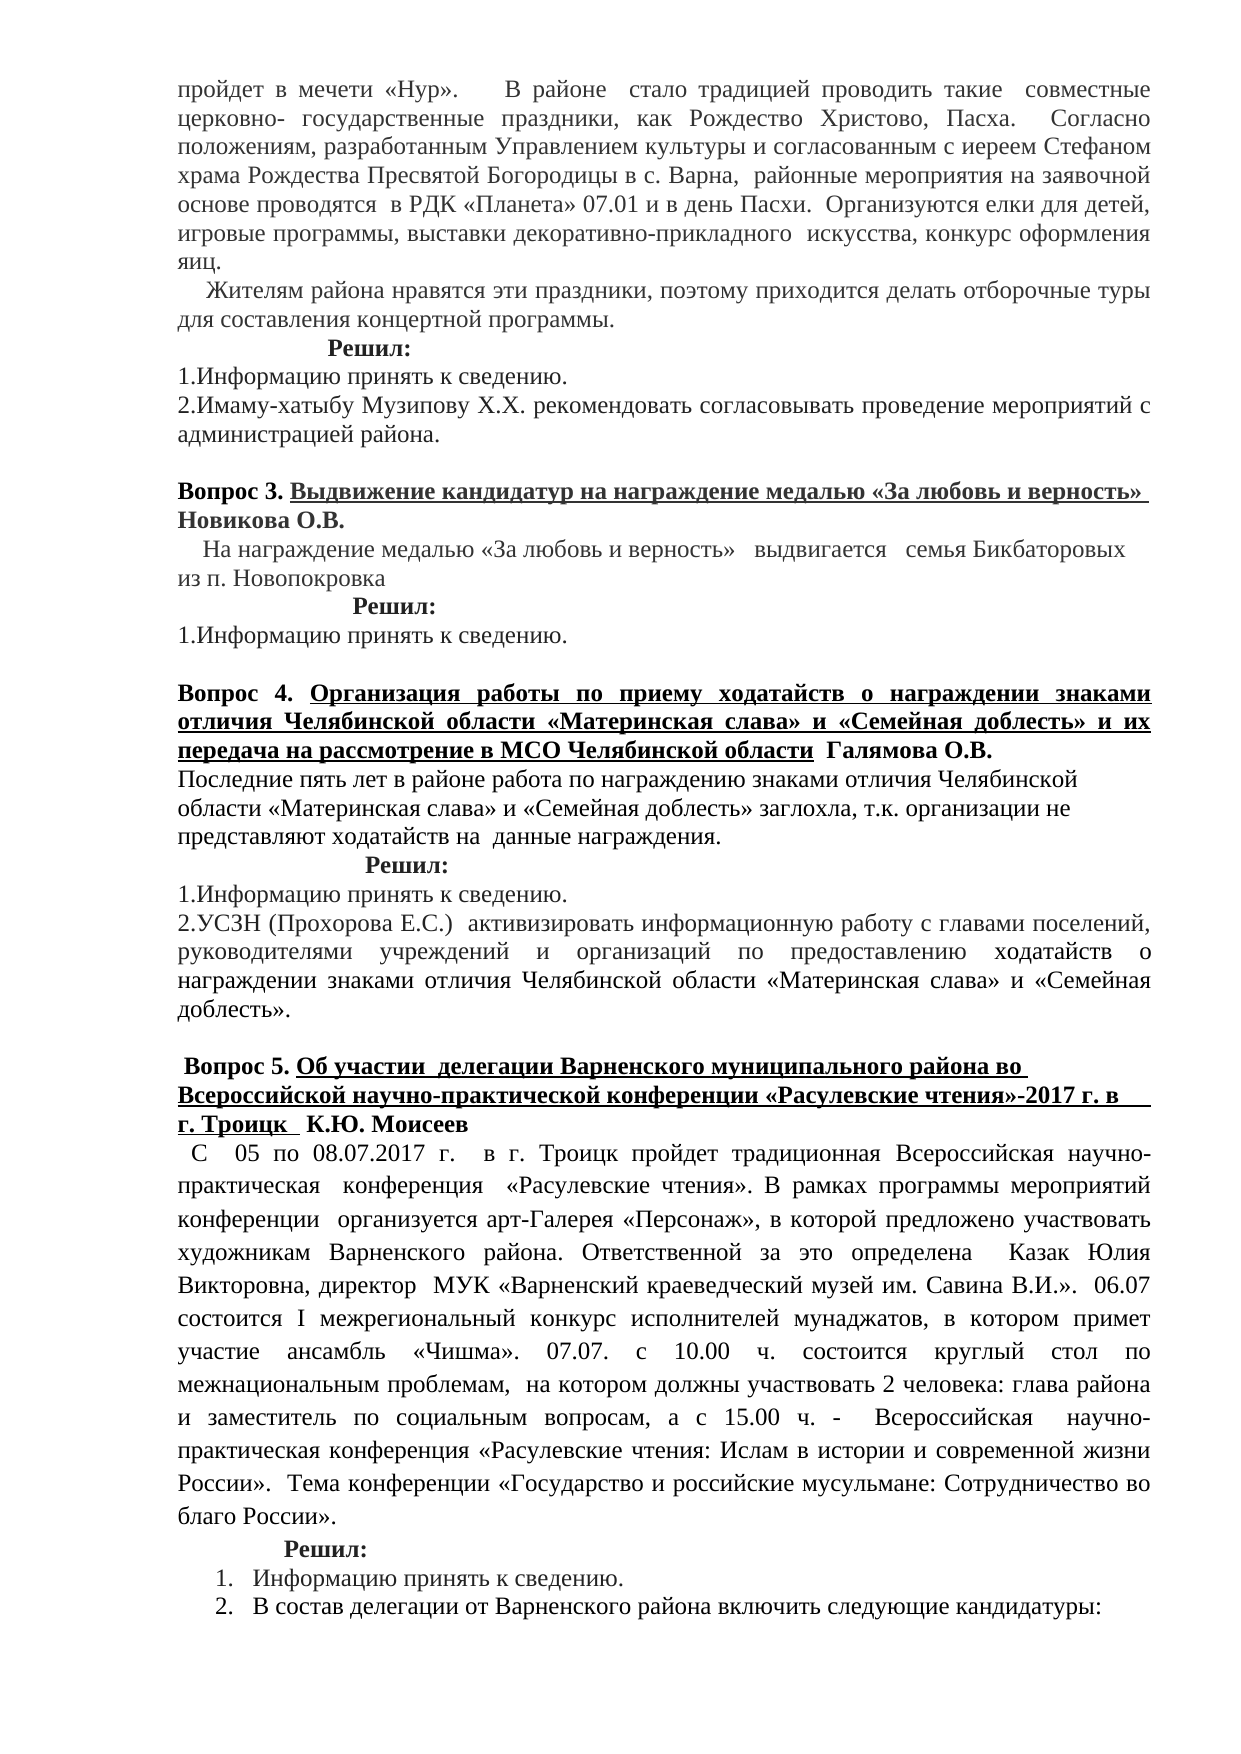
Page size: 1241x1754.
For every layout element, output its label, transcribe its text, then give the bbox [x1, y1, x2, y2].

text Решил: [177, 333, 1152, 361]
text 2.Имаму-хатыбу Музипову Х.Х. рекомендовать согласовывать проведение мероприятий с администрацией района. [177, 390, 1152, 448]
text 1.Информацию принять к сведению. [177, 620, 1152, 649]
text Вопрос 4. Организация работы по приему ходатайств о награждении знаками отличия Челябинской области «Материнская слава» и «Семейная доблесть» и их передача на рассмотрение в МСО Челябинской области Галямова О.В. [177, 678, 1152, 764]
text Жителям района нравятся эти праздники, поэтому приходится делать отборочные туры для составления концертной программы. [177, 275, 1152, 333]
text Вопрос 5. Об участии делегации Варненского муниципального района во Всероссийской научно-практической конференции «Расулевские чтения»-2017 г. в г. Троицк К.Ю. Моисеев [177, 1051, 1152, 1138]
text Решил: [177, 1534, 1152, 1563]
list Информацию принять к сведению. [215, 1563, 1152, 1591]
text Вопрос 3. Выдвижение кандидатур на награждение медалью «За любовь и верность» Новикова О.В. [177, 476, 1152, 534]
list В состав делегации от Варненского района включить следующие кандидатуры: [215, 1591, 1152, 1620]
text С 05 по 08.07.2017 г. в г. Троицк пройдет традиционная Всероссийская научно-практическая конференция «Расулевские чтения». В рамках программы мероприятий конференции организуется арт-Галерея «Персонаж», в которой предложено участвовать художникам Варненского района. Ответственной за это определена Казак Юлия Викторовна, директор МУК «Варненский краеведческий музей им. Савина В.И.». 06.07 состоится I межрегиональный конкурс исполнителей мунаджатов, в котором примет участие ансамбль «Чишма». 07.07. с 10.00 ч. состоится круглый стол по межнациональным проблемам, на котором должны участвовать 2 человека: глава района и заместитель по социальным вопросам, а с 15.00 ч. - Всероссийская научно-практическая конференция «Расулевские чтения: Ислам в истории и современной жизни России». Тема конференции «Государство и российские мусульмане: Сотрудничество во благо России». [177, 1138, 1152, 1529]
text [177, 74, 1152, 275]
text 1.Информацию принять к сведению. [177, 879, 1152, 908]
text На награждение медалью «За любовь и верность» выдвигается семья Бикбаторовых из п. Новопокровка [177, 534, 1152, 591]
text Решил: [177, 591, 1152, 620]
text Последние пять лет в районе работа по награждению знаками отличия Челябинской области «Материнская слава» и «Семейная доблесть» заглохла, т.к. организации не представляют ходатайств на данные награждения. [177, 764, 1152, 850]
text 2.УСЗН (Прохорова Е.С.) активизировать информационную работу с главами поселений, руководителями учреждений и организаций по предоставлению ходатайств о награждении знаками отличия Челябинской области «Материнская слава» и «Семейная доблесть». [177, 908, 1152, 1023]
text 1.Информацию принять к сведению. [177, 361, 1152, 390]
text Решил: [177, 850, 1152, 879]
